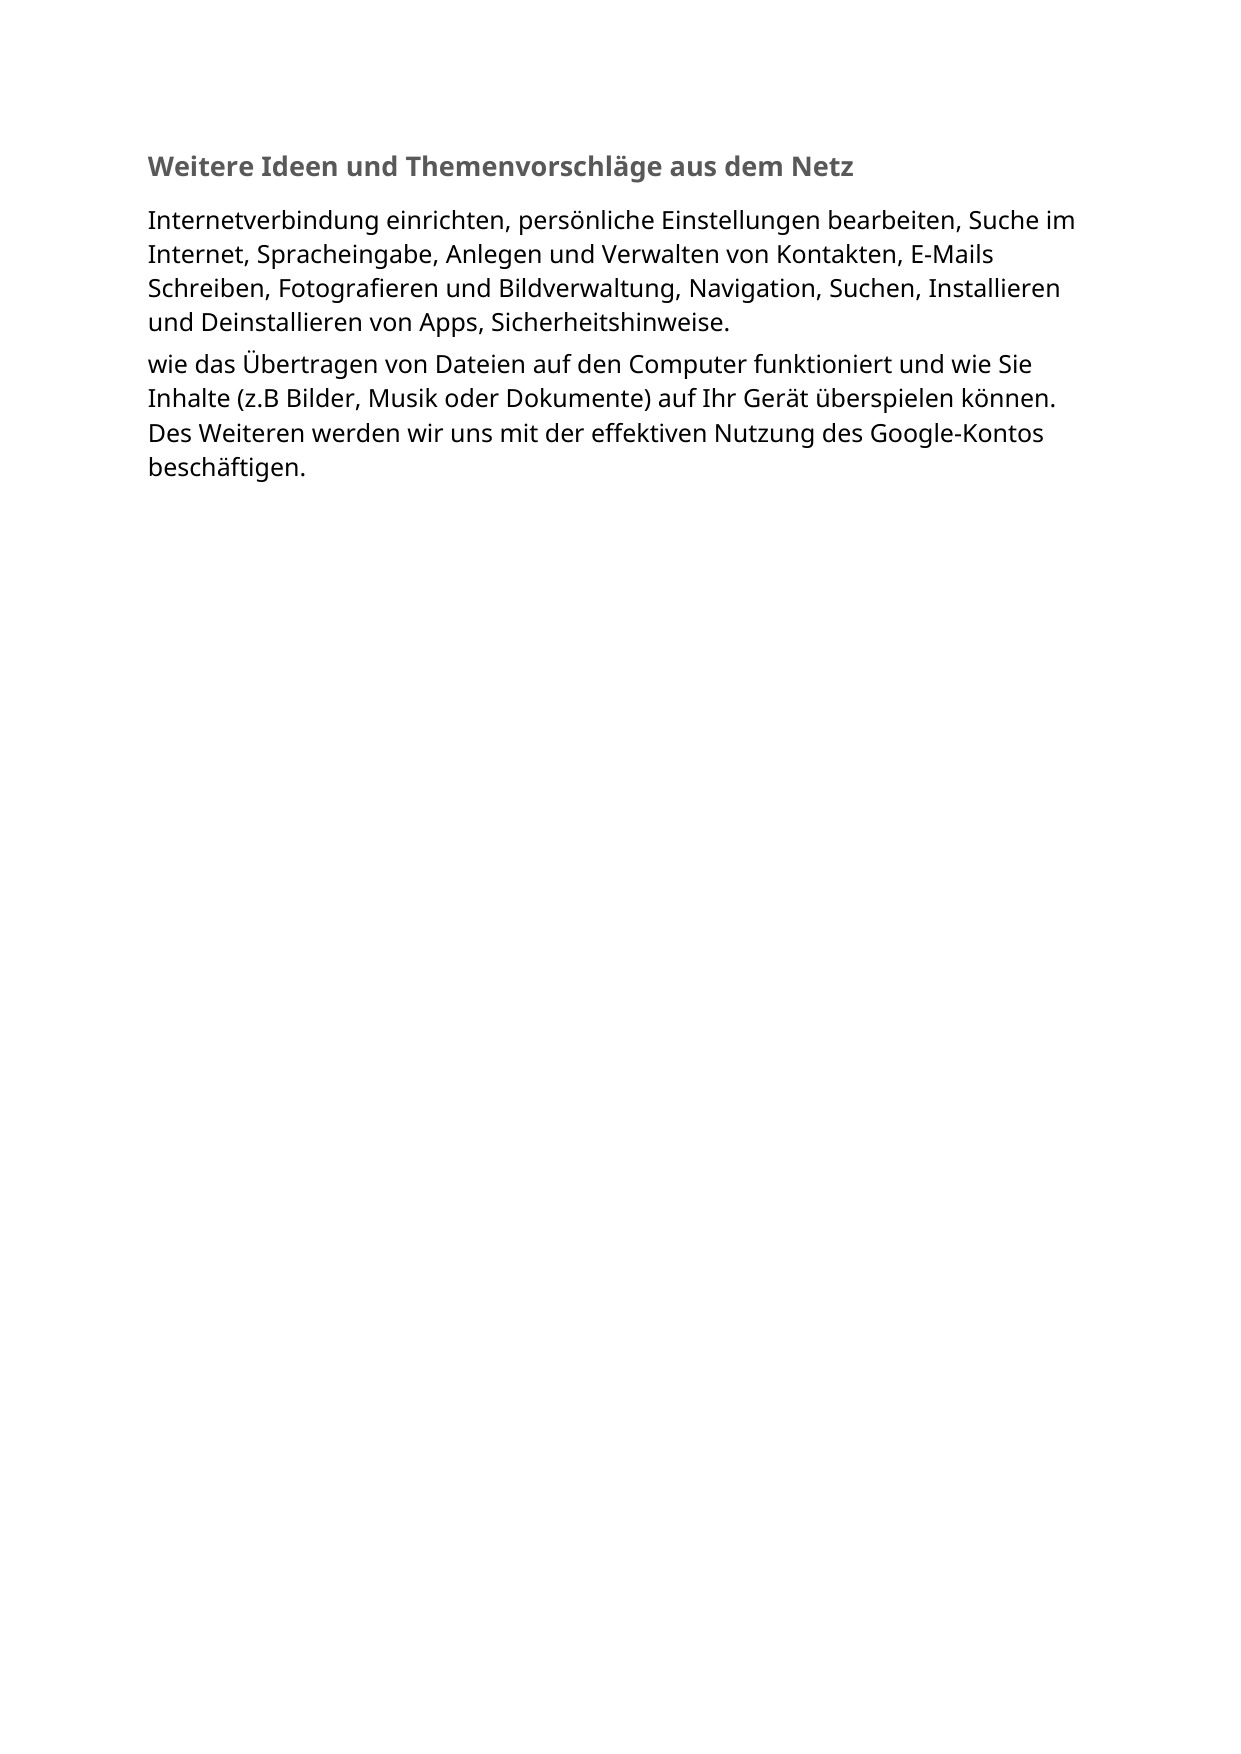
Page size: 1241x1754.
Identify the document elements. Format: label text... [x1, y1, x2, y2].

subtitle Weitere Ideen und Themenvorschläge aus dem Netz [148, 148, 1093, 184]
text Internetverbindung einrichten, persönliche Einstellungen bearbeiten, Suche im Internet, Spracheingabe, Anlegen und Verwalten von Kontakten, E-Mails Schreiben, Fotograﬁeren und Bildverwaltung, Navigation, Suchen, Installieren und Deinstallieren von Apps, Sicherheitshinweise. [148, 202, 1093, 339]
text wie das Übertragen von Dateien auf den Computer funktioniert und wie Sie Inhalte (z.B Bilder, Musik oder Dokumente) auf Ihr Gerät überspielen können. Des Weiteren werden wir uns mit der effektiven Nutzung des Google-Kontos beschäftigen. [148, 347, 1093, 483]
